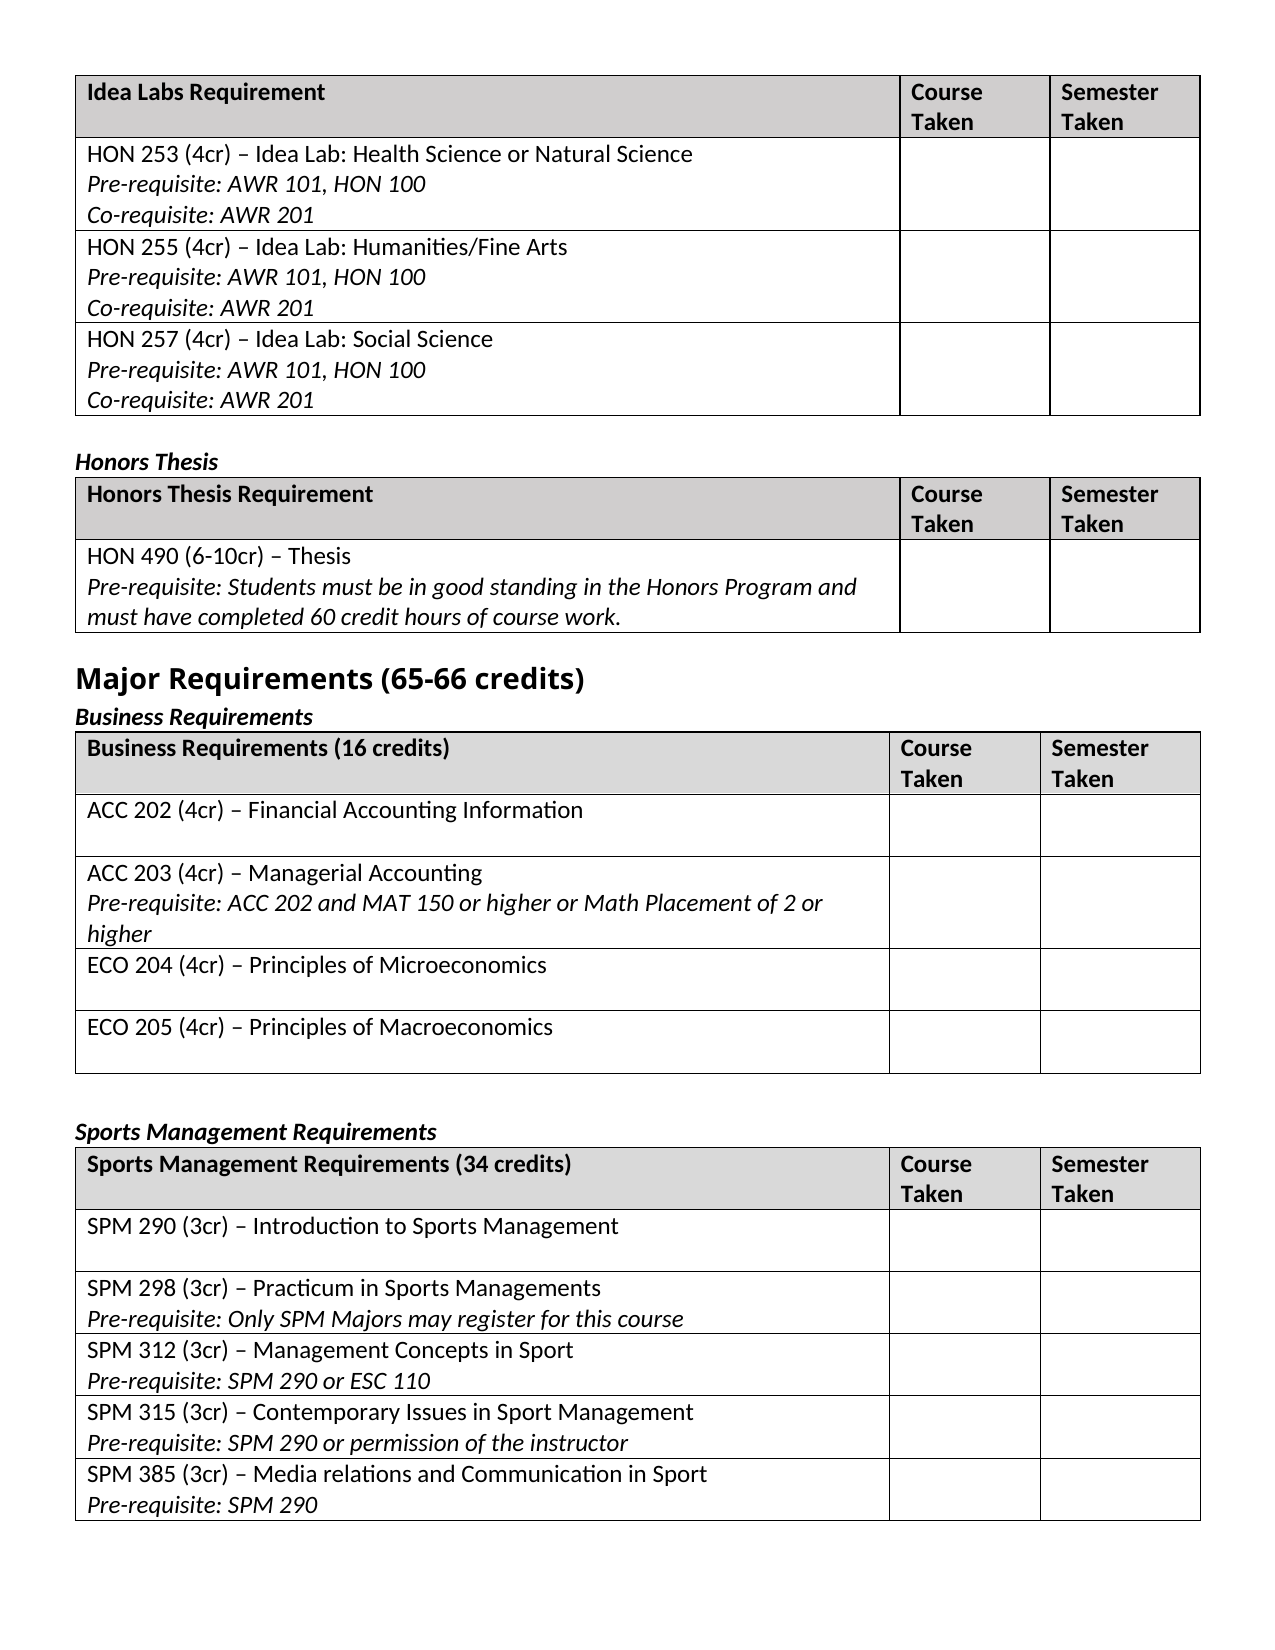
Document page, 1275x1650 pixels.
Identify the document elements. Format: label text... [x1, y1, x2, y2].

table_header Semester Taken [1041, 1148, 1200, 1209]
table_cell [1051, 231, 1199, 322]
table_cell [1051, 138, 1199, 230]
table_cell HON 257 (4cr) – Idea Lab: Social Science Pre-requisite: AWR 101, HON 100 Co-requisite: AWR 201 [76, 323, 899, 415]
table_cell [1041, 1396, 1200, 1457]
table_cell [901, 231, 1049, 322]
table_cell SPM 312 (3cr) – Management Concepts in Sport Pre-requisite: SPM 290 or ESC 110 [76, 1334, 889, 1395]
table_cell [1051, 540, 1199, 632]
table_header Course Taken [901, 478, 1049, 539]
table_cell SPM 385 (3cr) – Media relations and Communication in Sport Pre-requisite: SPM 290 [76, 1459, 889, 1519]
subtitle Sports Management Requirements [75, 1116, 1200, 1147]
table_cell [901, 540, 1049, 632]
table_header Course Taken [890, 1148, 1040, 1209]
table_cell [1041, 1011, 1200, 1072]
table_cell HON 253 (4cr) – Idea Lab: Health Science or Natural Science Pre-requisite: AWR 101, HON 100 Co-requisite: AWR 201 [76, 138, 899, 230]
table_cell ACC 202 (4cr) – Financial Accounting Information [76, 795, 889, 856]
table_cell HON 255 (4cr) – Idea Lab: Humanities/Fine Arts Pre-requisite: AWR 101, HON 100 Co-requisite: AWR 201 [76, 231, 899, 322]
table_cell [1041, 1272, 1200, 1333]
table_cell [890, 1396, 1040, 1457]
table_cell [1041, 1334, 1200, 1395]
table_header Business Requirements (16 credits) [76, 733, 889, 793]
table_cell [1051, 323, 1199, 415]
table_cell [901, 323, 1049, 415]
table_header Semester Taken [1051, 478, 1199, 539]
subtitle Major Requirements (65-66 credits) [75, 658, 1200, 698]
table_header Course Taken [890, 733, 1040, 793]
table_cell ACC 203 (4cr) – Managerial Accounting Pre-requisite: ACC 202 and MAT 150 or higher or Math Placement of 2 or higher [76, 857, 889, 948]
table_cell [890, 857, 1040, 948]
table_cell HON 490 (6-10cr) – Thesis Pre-requisite: Students must be in good standing in the Honors Program and must have completed 60 credit hours of course work. [76, 540, 899, 632]
table_cell [901, 138, 1049, 230]
table_cell [1041, 857, 1200, 948]
table_cell [1041, 795, 1200, 856]
table_cell [890, 1210, 1040, 1271]
table_header Idea Labs Requirement [76, 76, 899, 137]
table_cell SPM 290 (3cr) – Introduction to Sports Management [76, 1210, 889, 1271]
table_cell [1041, 1210, 1200, 1271]
table_cell SPM 315 (3cr) – Contemporary Issues in Sport Management Pre-requisite: SPM 290 or permission of the instructor [76, 1396, 889, 1457]
table_header Honors Thesis Requirement [76, 478, 899, 539]
table_header Semester Taken [1041, 733, 1200, 793]
subtitle Business Requirements [75, 701, 1200, 731]
table_header Sports Management Requirements (34 credits) [76, 1148, 889, 1209]
table_cell [890, 1011, 1040, 1072]
table_cell SPM 298 (3cr) – Practicum in Sports Managements Pre-requisite: Only SPM Majors may register for this course [76, 1272, 889, 1333]
table_cell [1041, 1459, 1200, 1519]
table_cell [1041, 949, 1200, 1010]
table_header Semester Taken [1051, 76, 1199, 137]
table_cell ECO 205 (4cr) – Principles of Macroeconomics [76, 1011, 889, 1072]
subtitle Honors Thesis [75, 446, 1200, 477]
table_cell [890, 1272, 1040, 1333]
table_cell [890, 949, 1040, 1010]
table_cell [890, 795, 1040, 856]
table_cell [890, 1334, 1040, 1395]
table_header Course Taken [901, 76, 1049, 137]
table_cell ECO 204 (4cr) – Principles of Microeconomics [76, 949, 889, 1010]
table_cell [890, 1459, 1040, 1519]
